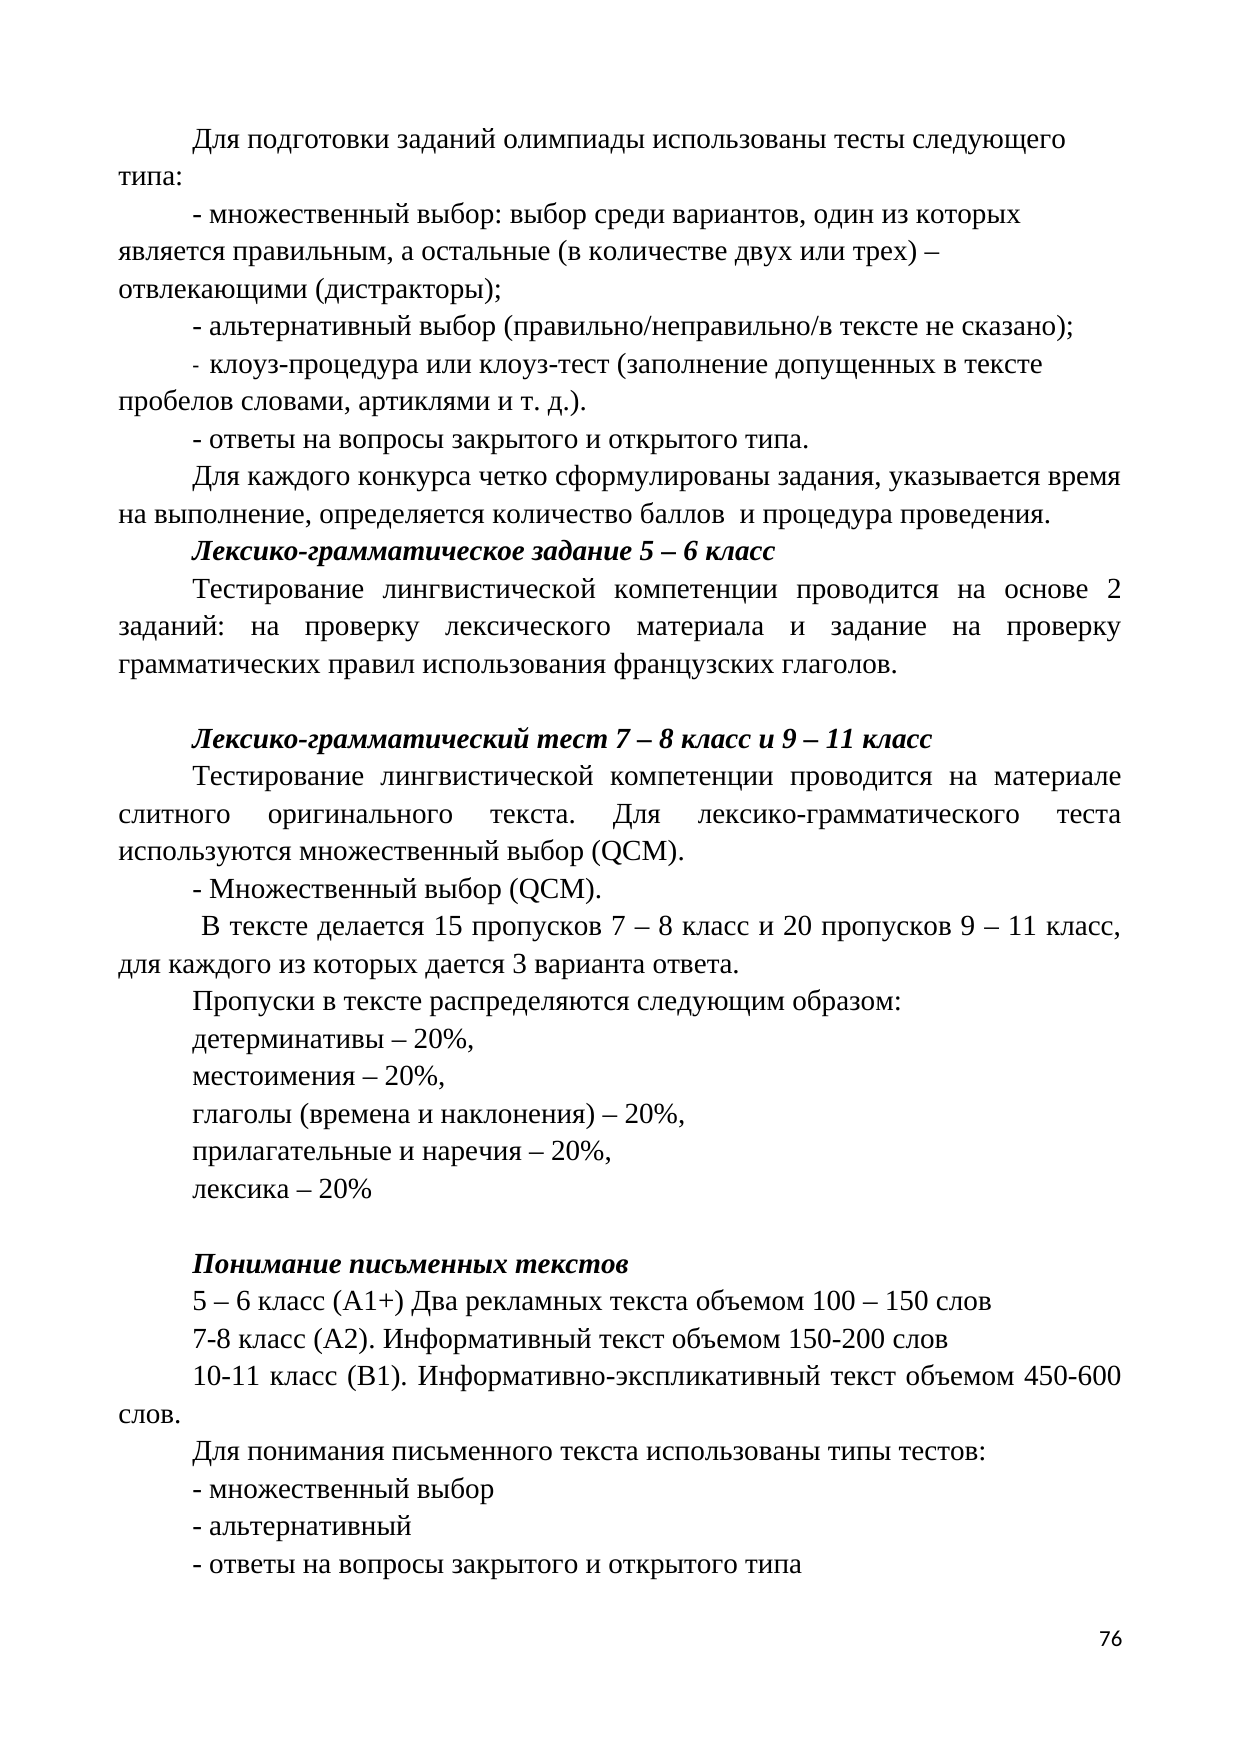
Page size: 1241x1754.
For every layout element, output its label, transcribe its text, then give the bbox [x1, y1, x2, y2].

text - альтернативный выбор (правильно/неправильно/в тексте не сказано); [118, 306, 1122, 343]
text - ответы на вопросы закрытого и открытого типа [118, 1543, 1122, 1581]
text - Множественный выбор (QCM). [118, 868, 1122, 906]
text лексика – 20% [118, 1168, 1122, 1206]
text Лексико-грамматический тест 7 – 8 класс и 9 – 11 класс [118, 718, 1122, 756]
text - множественный выбор [118, 1468, 1122, 1506]
text Тестирование лингвистической компетенции проводится на материале слитного оригинального текста. Для лексико-грамматического теста используются множественный выбор (QCM). [118, 756, 1122, 868]
text Для каждого конкурса четко сформулированы задания, указывается время на выполнение, определяется количество баллов и процедура проведения. [118, 456, 1122, 531]
text прилагательные и наречия – 20%, [118, 1131, 1122, 1168]
text Лексико-грамматическое задание 5 – 6 класс [118, 531, 1122, 568]
text Пропуски в тексте распределяются следующим образом: [118, 981, 1122, 1018]
text детерминативы – 20%, [118, 1018, 1122, 1056]
text глаголы (времена и наклонения) – 20%, [118, 1093, 1122, 1131]
text Тестирование лингвистической компетенции проводится на основе 2 заданий: на проверку лексического материала и задание на проверку грамматических правил использования французских глаголов. [118, 568, 1122, 681]
text - альтернативный [118, 1506, 1122, 1543]
text местоимения – 20%, [118, 1056, 1122, 1093]
text - множественный выбор: выбор среди вариантов, один из которых является правильным, а остальные (в количестве двух или трех) – отвлекающими (дистракторы); [118, 193, 1122, 306]
text 7-8 класс (А2). Информативный текст объемом 150-200 слов [118, 1318, 1122, 1356]
text - ответы на вопросы закрытого и открытого типа. [118, 418, 1122, 456]
text Для понимания письменного текста использованы типы тестов: [118, 1431, 1122, 1468]
text 5 – 6 класс (А1+) Два рекламных текста объемом 100 – 150 слов [118, 1281, 1122, 1318]
text Понимание письменных текстов [118, 1243, 1122, 1281]
text В тексте делается 15 пропусков 7 – 8 класс и 20 пропусков 9 – 11 класс, для каждого из которых дается 3 варианта ответа. [118, 906, 1122, 981]
text 10-11 класс (В1). Информативно-экспликативный текст объемом 450-600 слов. [118, 1356, 1122, 1431]
text - клоуз-процедура или клоуз-тест (заполнение допущенных в тексте пробелов словами, артиклями и т. д.). [118, 343, 1122, 418]
text Для подготовки заданий олимпиады использованы тесты следующего типа: [118, 118, 1122, 193]
